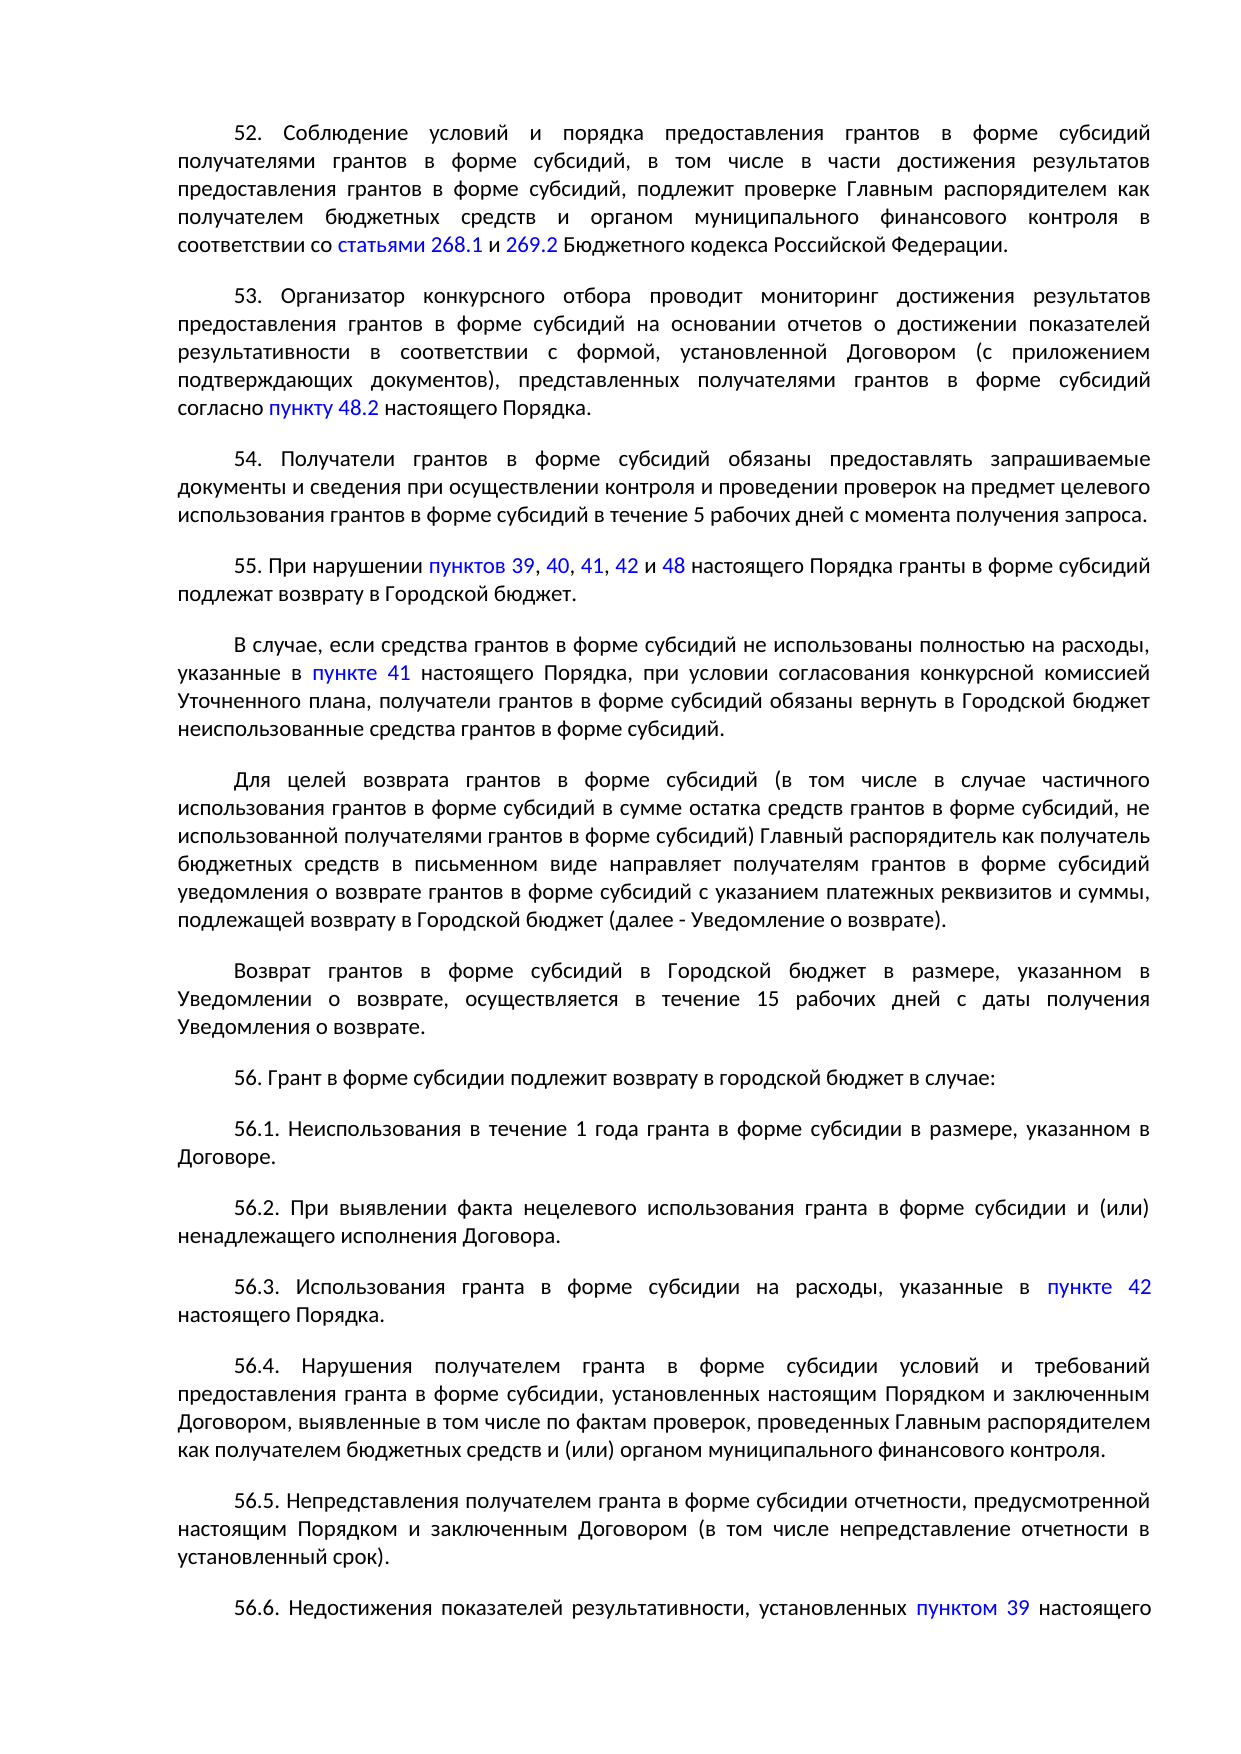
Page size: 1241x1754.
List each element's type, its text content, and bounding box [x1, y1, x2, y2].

text Возврат грантов в форме субсидий в Городской бюджет в размере, указанном в Уведомлении о возврате, осуществляется в течение 15 рабочих дней с даты получения Уведомления о возврате. [177, 956, 1152, 1040]
text Для целей возврата грантов в форме субсидий (в том числе в случае частичного использования грантов в форме субсидий в сумме остатка средств грантов в форме субсидий, не использованной получателями грантов в форме субсидий) Главный распорядитель как получатель бюджетных средств в письменном виде направляет получателям грантов в форме субсидий уведомления о возврате грантов в форме субсидий с указанием платежных реквизитов и суммы, подлежащей возврату в Городской бюджет (далее - Уведомление о возврате). [177, 765, 1152, 933]
text 56. Грант в форме субсидии подлежит возврату в городской бюджет в случае: [177, 1063, 1152, 1091]
text 52. Соблюдение условий и порядка предоставления грантов в форме субсидий получателями грантов в форме субсидий, в том числе в части достижения результатов предоставления грантов в форме субсидий, подлежит проверке Главным распорядителем как получателем бюджетных средств и органом муниципального финансового контроля в соответствии со статьями 268.1 и 269.2 Бюджетного кодекса Российской Федерации. [177, 118, 1152, 258]
text 56.5. Непредставления получателем гранта в форме субсидии отчетности, предусмотренной настоящим Порядком и заключенным Договором (в том числе непредставление отчетности в установленный срок). [177, 1486, 1152, 1570]
text 56.3. Использования гранта в форме субсидии на расходы, указанные в пункте 42 настоящего Порядка. [177, 1272, 1152, 1328]
text 56.2. При выявлении факта нецелевого использования гранта в форме субсидии и (или) ненадлежащего исполнения Договора. [177, 1193, 1152, 1249]
text В случае, если средства грантов в форме субсидий не использованы полностью на расходы, указанные в пункте 41 настоящего Порядка, при условии согласования конкурсной комиссией Уточненного плана, получатели грантов в форме субсидий обязаны вернуть в Городской бюджет неиспользованные средства грантов в форме субсидий. [177, 630, 1152, 742]
text 54. Получатели грантов в форме субсидий обязаны предоставлять запрашиваемые документы и сведения при осуществлении контроля и проведении проверок на предмет целевого использования грантов в форме субсидий в течение 5 рабочих дней с момента получения запроса. [177, 444, 1152, 528]
text 55. При нарушении пунктов 39, 40, 41, 42 и 48 настоящего Порядка гранты в форме субсидий подлежат возврату в Городской бюджет. [177, 551, 1152, 607]
text 56.4. Нарушения получателем гранта в форме субсидии условий и требований предоставления гранта в форме субсидии, установленных настоящим Порядком и заключенным Договором, выявленные в том числе по фактам проверок, проведенных Главным распорядителем как получателем бюджетных средств и (или) органом муниципального финансового контроля. [177, 1351, 1152, 1463]
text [177, 1593, 1152, 1621]
text 56.1. Неиспользования в течение 1 года гранта в форме субсидии в размере, указанном в Договоре. [177, 1114, 1152, 1170]
text 53. Организатор конкурсного отбора проводит мониторинг достижения результатов предоставления грантов в форме субсидий на основании отчетов о достижении показателей результативности в соответствии с формой, установленной Договором (с приложением подтверждающих документов), представленных получателями грантов в форме субсидий согласно пункту 48.2 настоящего Порядка. [177, 281, 1152, 421]
